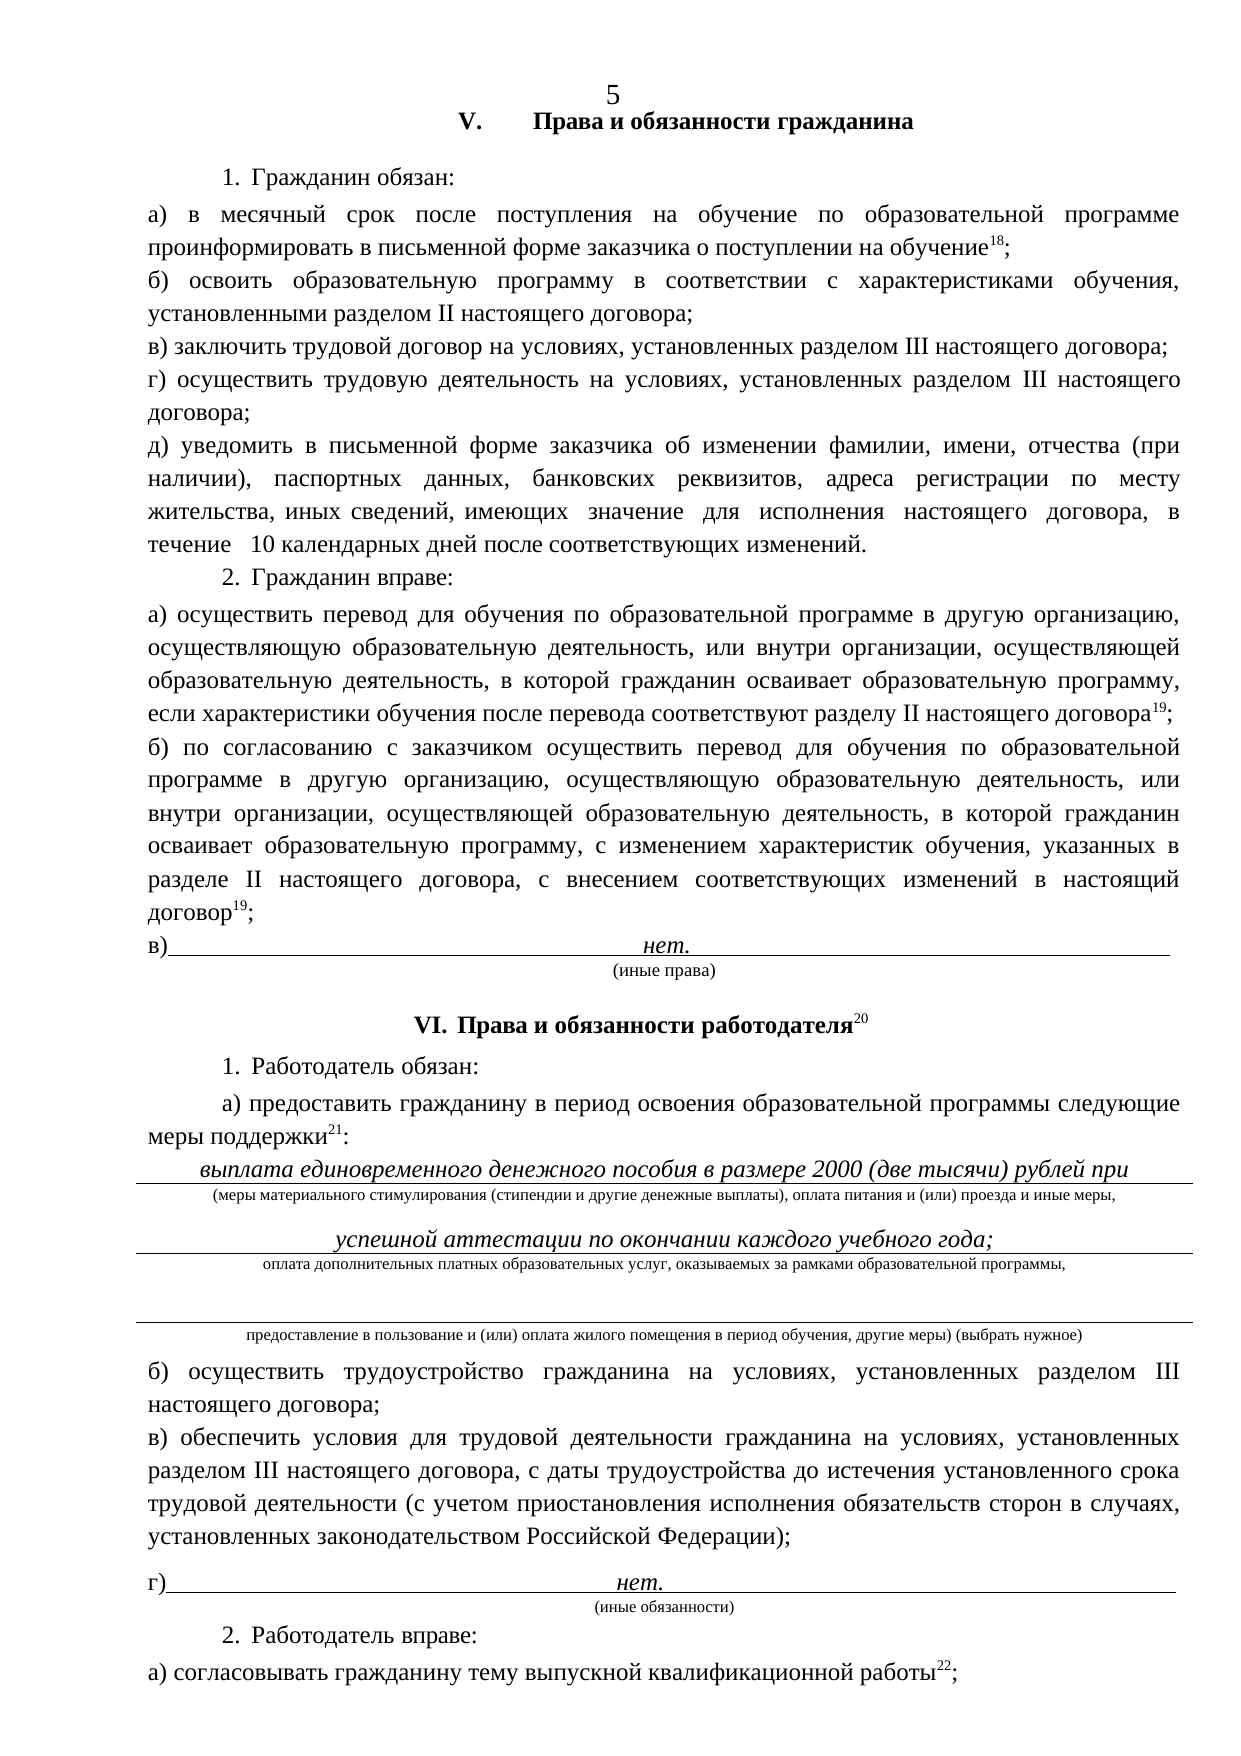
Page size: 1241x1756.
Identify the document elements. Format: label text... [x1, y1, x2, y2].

table_cell предоставление в пользование и (или) оплата жилого помещения в период обучения, другие меры) (выбрать нужное) [136, 1323, 1192, 1344]
text б) осуществить трудоустройство гражданина на условиях, установленных разделом III настоящего договора; [148, 1356, 1181, 1418]
text выплата единовременного денежного пособия в размере 2000 (две тысячи) рублей при [148, 1154, 1181, 1183]
text б) освоить образовательную программу в соответствии с характеристиками обучения, установленными разделом II настоящего договора; [148, 265, 1181, 327]
text (иные обязанности) [148, 1597, 1181, 1616]
text г) нет. [148, 1567, 1181, 1596]
table_cell успешной аттестации по окончании каждого учебного года; [136, 1204, 1192, 1253]
text а) предоставить гражданину в период освоения образовательной программы следующие меры поддержки21: [148, 1088, 1181, 1150]
text г) осуществить трудовую деятельность на условиях, установленных разделом III настоящего договора; [148, 364, 1181, 426]
table_cell оплата дополнительных платных образовательных услуг, оказываемых за рамками образовательной программы, [136, 1254, 1192, 1322]
text в) нет. [148, 930, 1181, 958]
table_header (меры материального стимулирования (стипендии и другие денежные выплаты), оплата питания и (или) проезда и иные меры, [136, 1184, 1192, 1203]
text а) согласовывать гражданину тему выпускной квалификационной работы22; [148, 1657, 1181, 1686]
text в) заключить трудовой договор на условиях, установленных разделом III настоящего договора; [148, 331, 1181, 360]
list Гражданин обязан: [148, 162, 1181, 191]
text а) в месячный срок после поступления на обучение по образовательной программе проинформировать в письменной форме заказчика о поступлении на обучение18; [148, 199, 1181, 261]
list Работодатель обязан: [148, 1051, 1181, 1080]
list Работодатель вправе: [148, 1620, 1181, 1649]
text а) осуществить перевод для обучения по образовательной программе в другую организацию, осуществляющую образовательную деятельность, или внутри организации, осуществляющей образовательную деятельность, в которой гражданин осваивает образовательную программу, если характеристики обучения после перевода соответствуют разделу II настоящего договора19; [148, 599, 1181, 727]
list Гражданин вправе: [222, 562, 1181, 591]
text (иные права) [148, 959, 1181, 981]
text д) уведомить в письменной форме заказчика об изменении фамилии, имени, отчества (при наличии), паспортных данных, банковских реквизитов, адреса регистрации по месту жительства, иных сведений, имеющих значение для исполнения настоящего договора, в течение 10 календарных дней после соответствующих изменений. [148, 430, 1181, 558]
list Права и обязанности работодателя20 [413, 1010, 1181, 1038]
text б) по согласованию с заказчиком осуществить перевод для обучения по образовательной программе в другую организацию, осуществляющую образовательную деятельность, или внутри организации, осуществляющей образовательную деятельность, в которой гражданин осваивает образовательную программу, с изменением характеристик обучения, указанных в разделе II настоящего договора, с внесением соответствующих изменений в настоящий договор19; [148, 732, 1181, 925]
text в) обеспечить условия для трудовой деятельности гражданина на условиях, установленных разделом III настоящего договора, с даты трудоустройства до истечения установленного срока трудовой деятельности (с учетом приостановления исполнения обязательств сторон в случаях, установленных законодательством Российской Федерации); [148, 1422, 1181, 1550]
list Права и обязанности гражданина [458, 106, 1181, 135]
